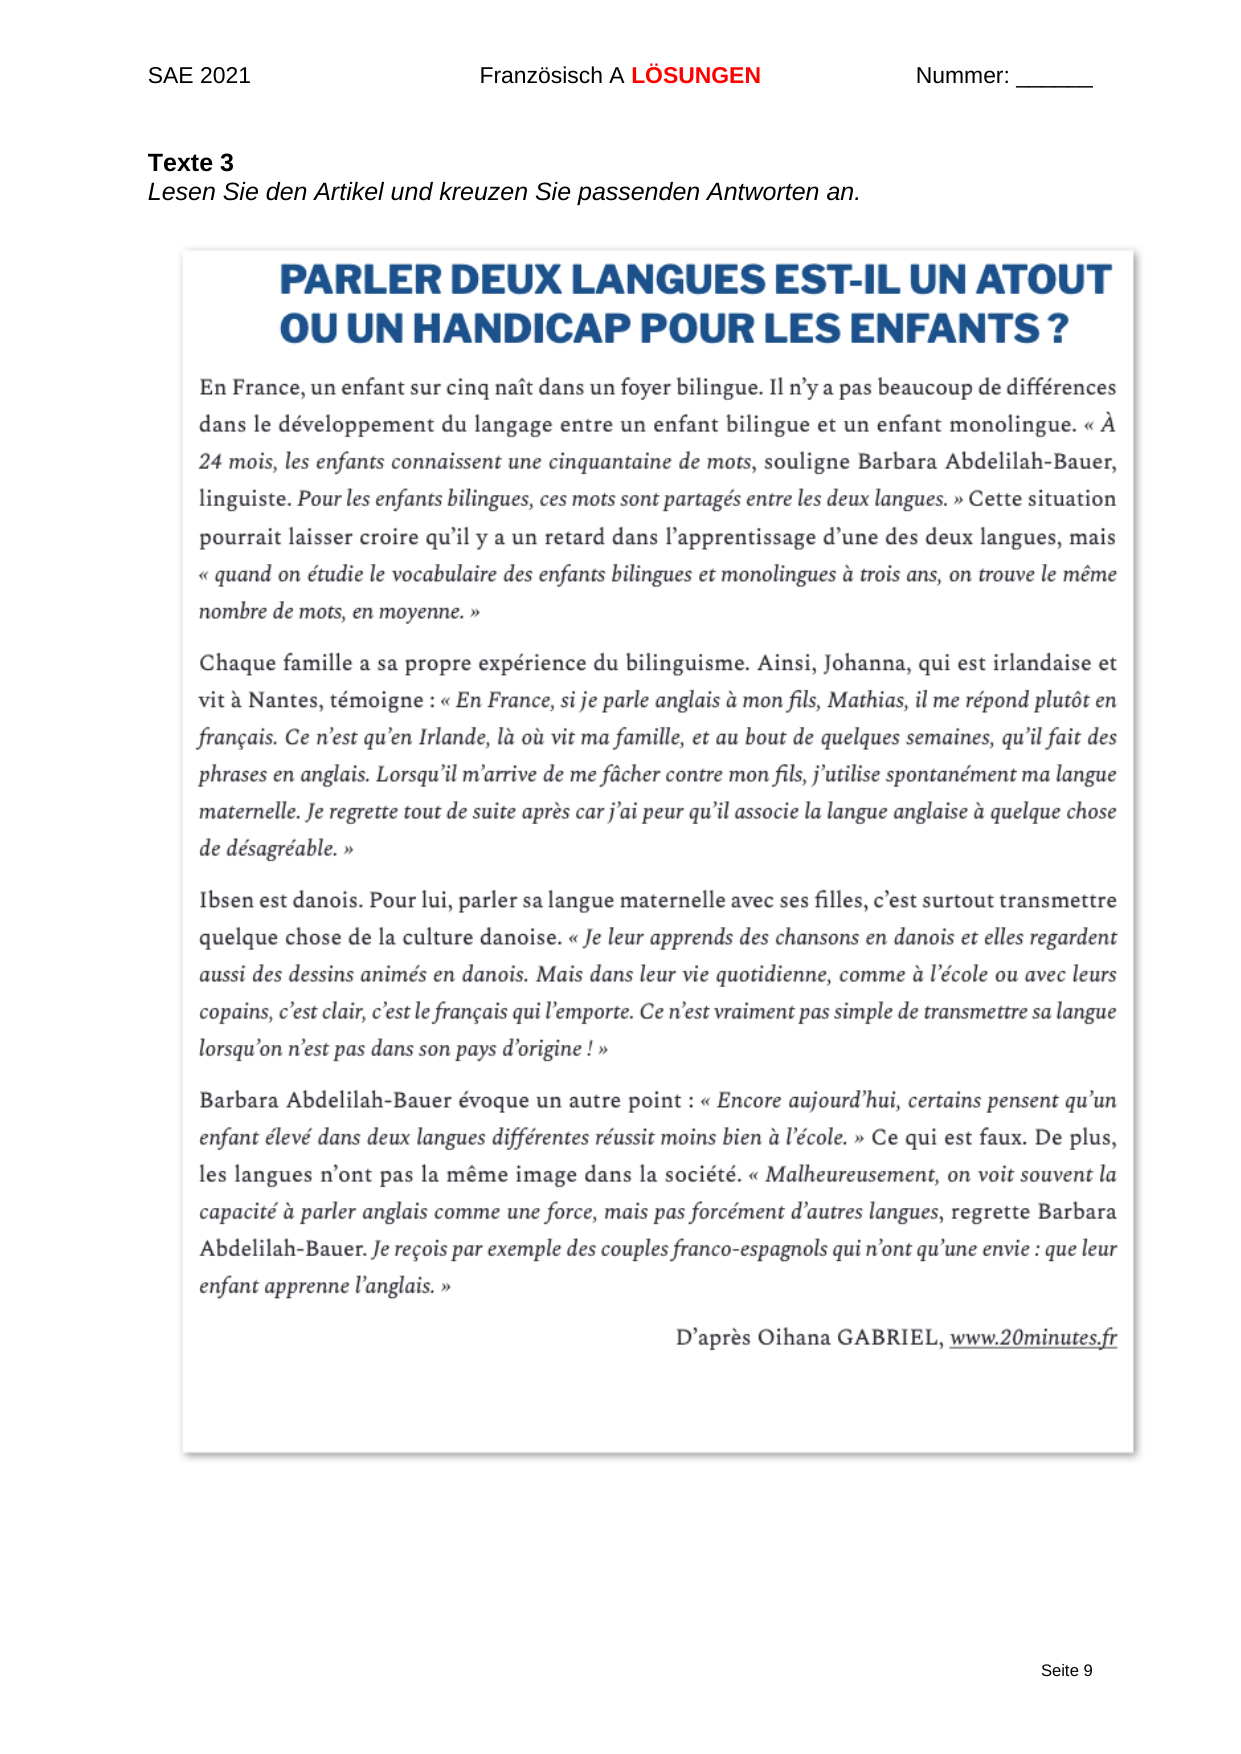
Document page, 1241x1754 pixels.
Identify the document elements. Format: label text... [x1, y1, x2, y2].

picture [158, 233, 1156, 1476]
text Texte 3 [148, 148, 1167, 176]
text Lesen Sie den Artikel und kreuzen Sie passenden Antworten an. [148, 176, 1167, 205]
